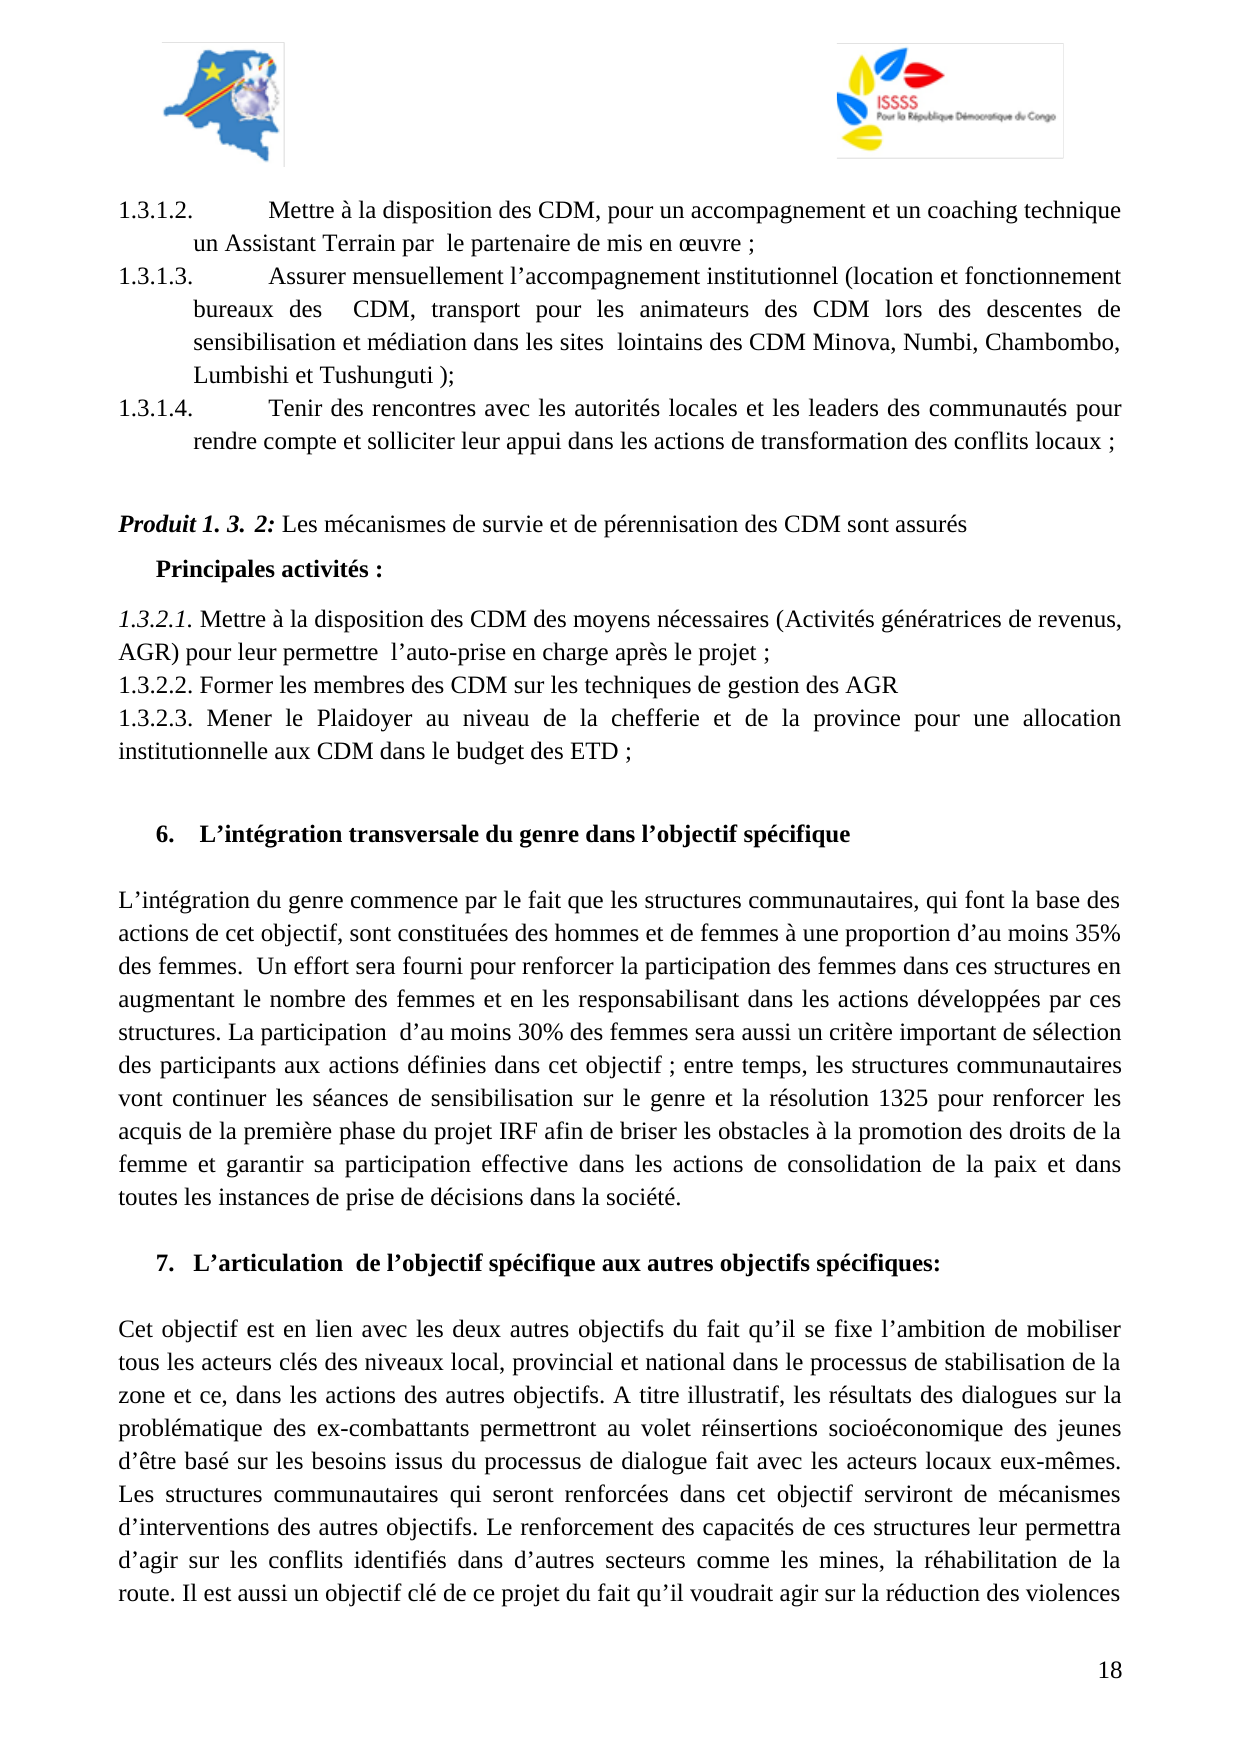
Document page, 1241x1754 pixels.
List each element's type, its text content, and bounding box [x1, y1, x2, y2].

text 1.3.2.3. Mener le Plaidoyer au niveau de la chefferie et de la province pour une allocation institutionnelle aux CDM dans le budget des ETD ; [118, 703, 1122, 765]
list Assurer mensuellement l’accompagnement institutionnel (location et fonctionnement bureaux des CDM, transport pour les animateurs des CDM lors des descentes de sensibilisation et médiation dans les sites lointains des CDM Minova, Numbi, Chambombo, Lumbishi et Tushunguti ); [118, 261, 1122, 389]
picture [161, 41, 286, 167]
text 1.3.2.1. Mettre à la disposition des CDM des moyens nécessaires (Activités génératrices de revenus, AGR) pour leur permettre l’auto-prise en charge après le projet ; [118, 604, 1122, 666]
list Mettre à la disposition des CDM, pour un accompagnement et un coaching technique un Assistant Terrain par le partenaire de mis en œuvre ; [118, 195, 1122, 257]
picture [835, 42, 1063, 158]
list Principales activités : [156, 554, 1122, 583]
text L’intégration du genre commence par le fait que les structures communautaires, qui font la base des actions de cet objectif, sont constituées des hommes et de femmes à une proportion d’au moins 35% des femmes. Un effort sera fourni pour renforcer la participation des femmes dans ces structures en augmentant le nombre des femmes et en les responsabilisant dans les actions développées par ces structures. La participation d’au moins 30% des femmes sera aussi un critère important de sélection des participants aux actions définies dans cet objectif ; entre temps, les structures communautaires vont continuer les séances de sensibilisation sur le genre et la résolution 1325 pour renforcer les acquis de la première phase du projet IRF afin de briser les obstacles à la promotion des droits de la femme et garantir sa participation effective dans les actions de consolidation de la paix et dans toutes les instances de prise de décisions dans la société. [118, 885, 1122, 1211]
list Tenir des rencontres avec les autorités locales et les leaders des communautés pour rendre compte et solliciter leur appui dans les actions de transformation des conflits locaux ; [118, 393, 1122, 455]
list L’articulation de l’objectif spécifique aux autres objectifs spécifiques: [156, 1248, 1122, 1277]
list L’intégration transversale du genre dans l’objectif spécifique [156, 819, 1122, 848]
text Produit 1. 3. 2: Les mécanismes de survie et de pérennisation des CDM sont assurés [118, 509, 1122, 538]
text 1.3.2.2. Former les membres des CDM sur les techniques de gestion des AGR [118, 670, 1122, 699]
